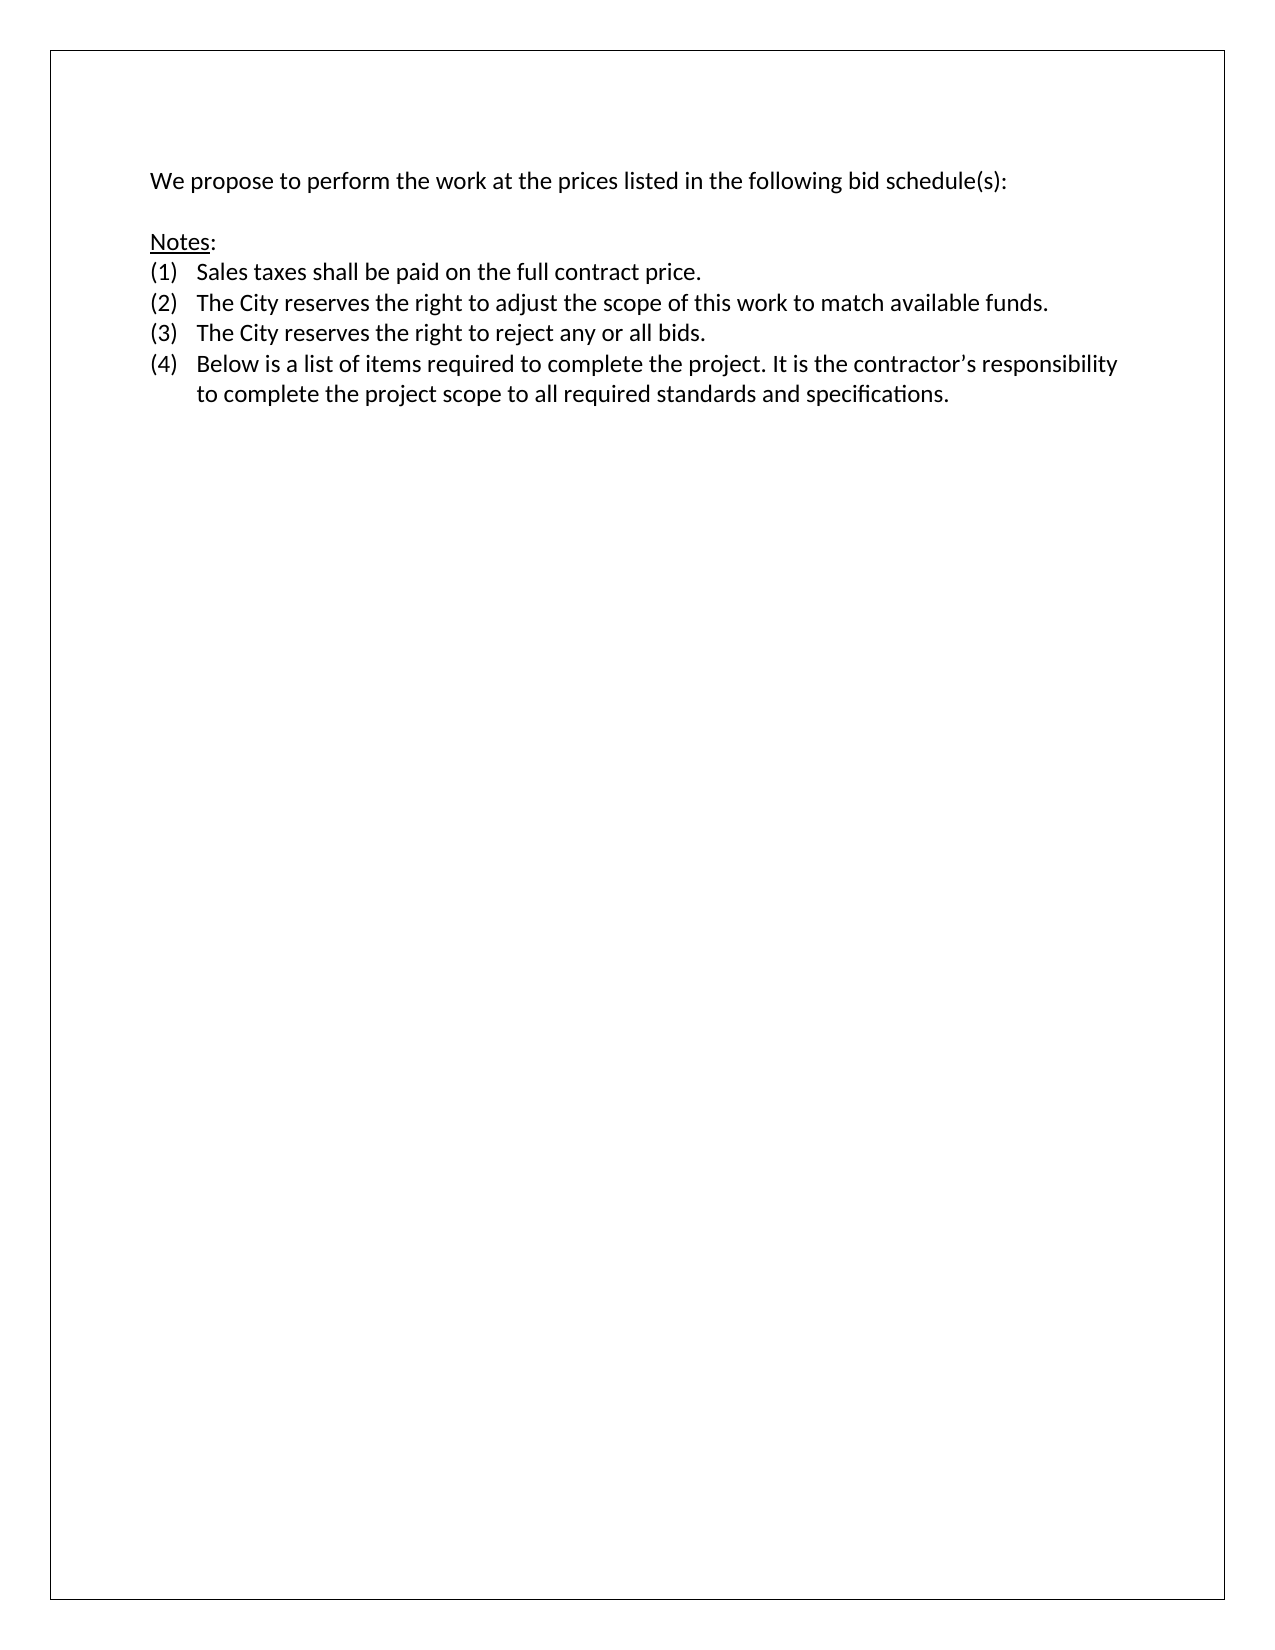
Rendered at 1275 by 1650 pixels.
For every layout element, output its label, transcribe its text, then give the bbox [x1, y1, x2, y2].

text Notes: [150, 226, 1125, 256]
text (2) The City reserves the right to adjust the scope of this work to match available funds. [150, 287, 1125, 317]
text (4) Below is a list of items required to complete the project. It is the contractor’s responsibility to complete the project scope to all required standards and specifications. [150, 348, 1125, 409]
text We propose to perform the work at the prices listed in the following bid schedule(s): [150, 165, 1125, 195]
text (1) Sales taxes shall be paid on the full contract price. [150, 256, 1125, 287]
text (3) The City reserves the right to reject any or all bids. [150, 317, 1125, 348]
